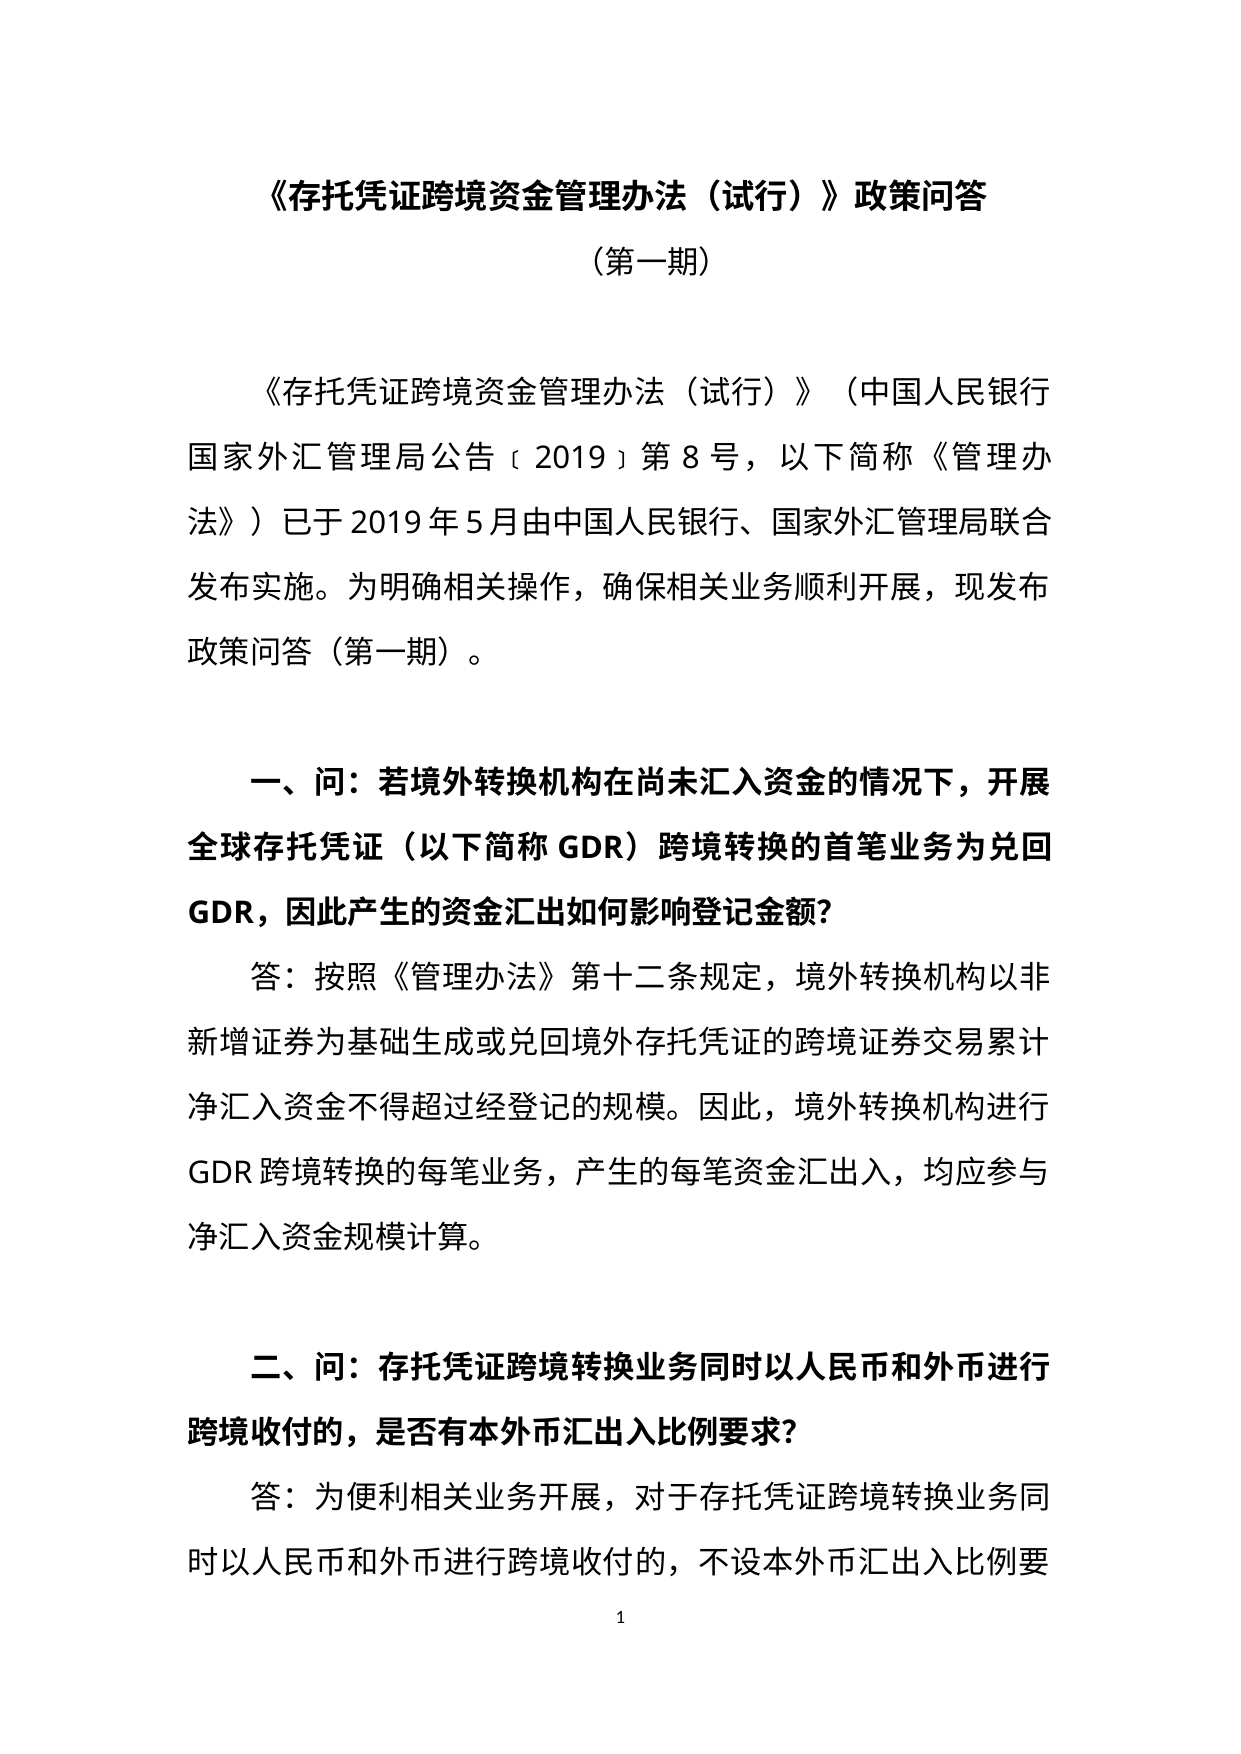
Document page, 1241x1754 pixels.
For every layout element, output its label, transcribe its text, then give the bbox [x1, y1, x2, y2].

text 《存托凭证跨境资金管理办法（试行）》政策问答 [187, 162, 1053, 227]
text 二、问：存托凭证跨境转换业务同时以人民币和外币进行跨境收付的，是否有本外币汇出入比例要求？ [187, 1332, 1053, 1462]
text 《存托凭证跨境资金管理办法（试行）》（中国人民银行 国家外汇管理局公告﹝2019﹞第8号，以下简称《管理办法》）已于2019年5月由中国人民银行、国家外汇管理局联合发布实施。为明确相关操作，确保相关业务顺利开展，现发布政策问答（第一期）。 [187, 357, 1053, 682]
text 一、问：若境外转换机构在尚未汇入资金的情况下，开展全球存托凭证（以下简称GDR）跨境转换的首笔业务为兑回GDR，因此产生的资金汇出如何影响登记金额？ [187, 747, 1053, 942]
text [187, 1462, 1053, 1592]
text （第一期） [187, 227, 1053, 292]
text 答：按照《管理办法》第十二条规定，境外转换机构以非新增证券为基础生成或兑回境外存托凭证的跨境证券交易累计净汇入资金不得超过经登记的规模。因此，境外转换机构进行GDR跨境转换的每笔业务，产生的每笔资金汇出入，均应参与净汇入资金规模计算。 [187, 942, 1053, 1267]
